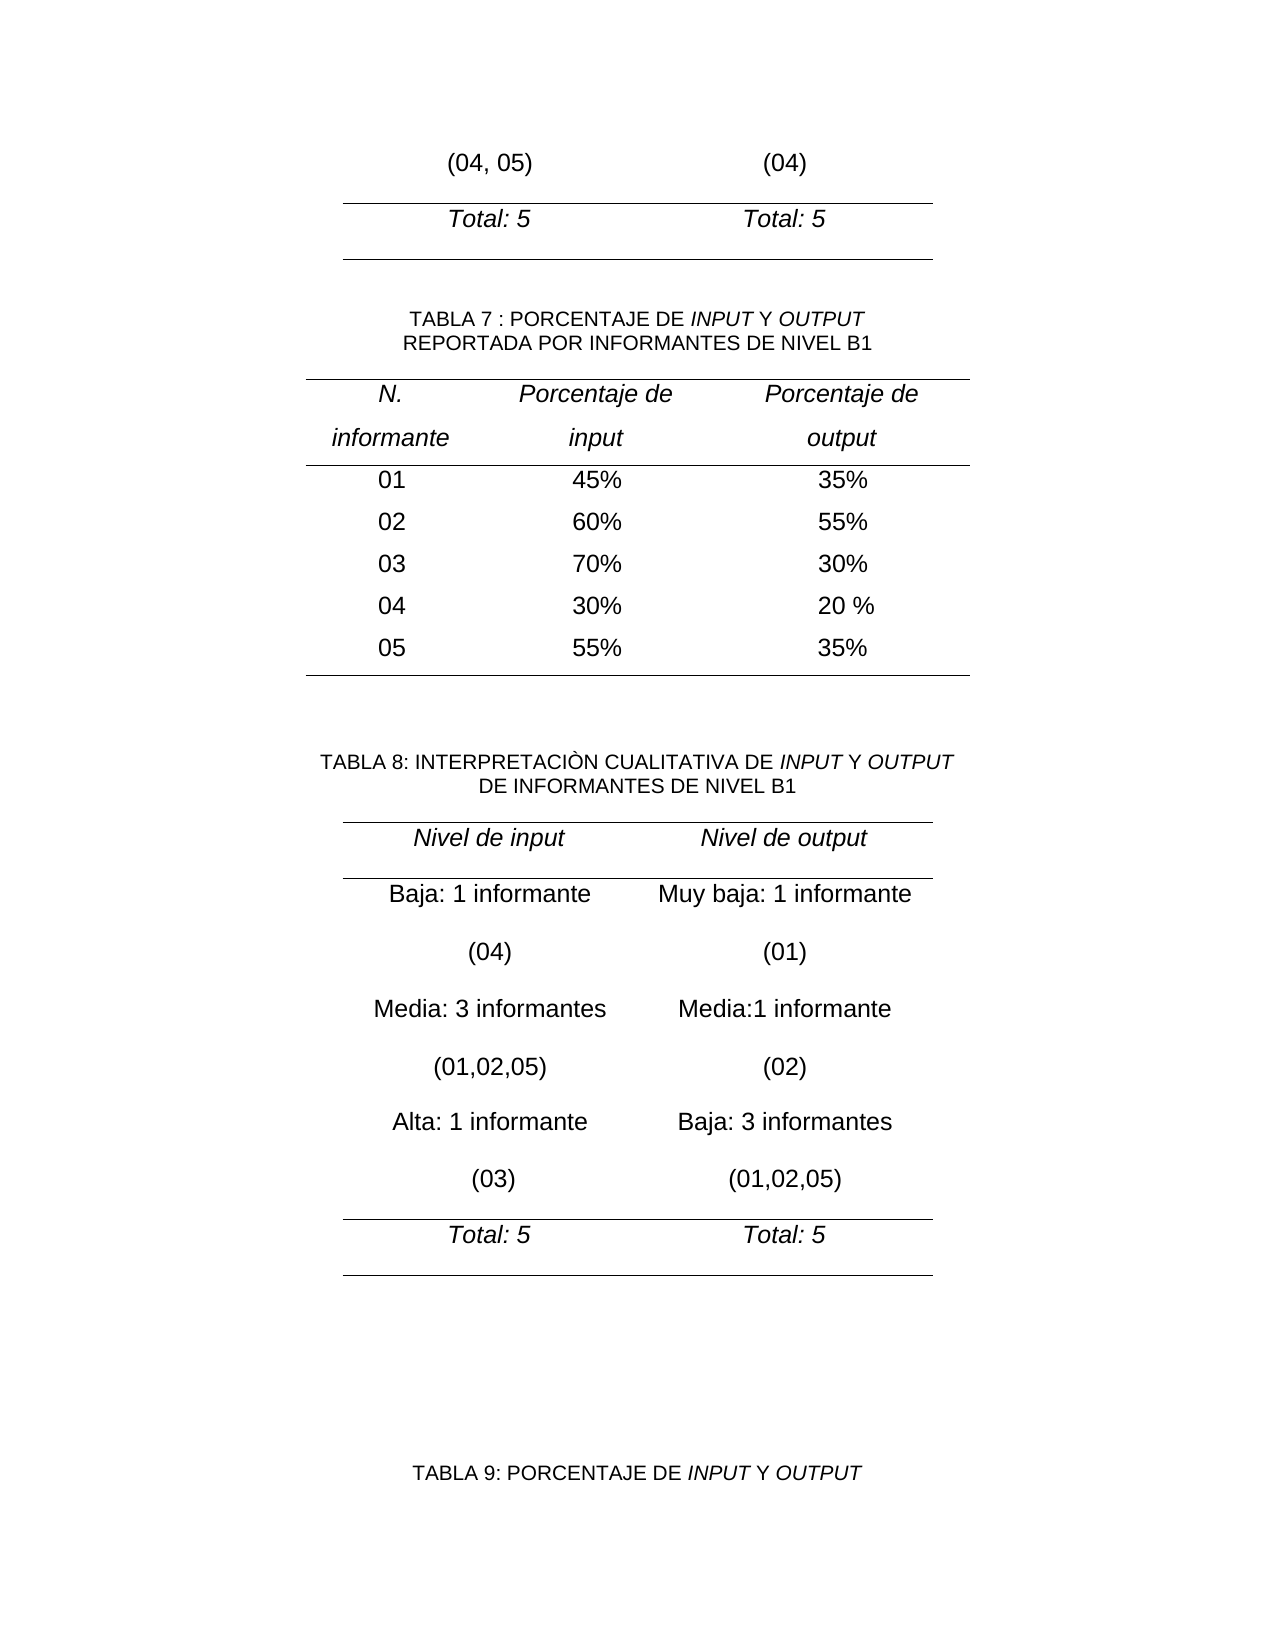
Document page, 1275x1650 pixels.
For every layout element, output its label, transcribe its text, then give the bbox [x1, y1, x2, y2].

table_cell Baja: 1 informante (04) Media: 3 informantes (01,02,05) [343, 879, 637, 1107]
text REPORTADA POR INFORMANTES DE NIVEL B1 [177, 331, 1098, 354]
table_cell 01 [306, 466, 478, 507]
table_cell Baja: 3 informantes (01,02,05) [638, 1107, 932, 1219]
table_header Nivel de output [638, 823, 932, 878]
table_cell 30% [478, 591, 716, 633]
table_cell Total: 5 [638, 1220, 932, 1275]
table_cell 04 [306, 591, 478, 633]
text DE INFORMANTES DE NIVEL B1 [177, 774, 1098, 798]
table_cell Total: 5 [343, 204, 637, 259]
table_cell Muy baja: 1 informante (01) Media:1 informante (02) [638, 879, 932, 1107]
table_cell Total: 5 [638, 204, 932, 259]
table_cell 02 [306, 508, 478, 549]
table_cell 30% [716, 549, 969, 591]
table_cell Alta: 1 informante (03) [343, 1107, 637, 1219]
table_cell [343, 148, 637, 203]
table_header Porcentaje de input [478, 380, 716, 464]
table_cell 35% [716, 633, 969, 675]
table_cell 55% [716, 508, 969, 549]
table_cell 20 % [716, 591, 969, 633]
table_cell 03 [306, 549, 478, 591]
table_cell 05 [306, 633, 478, 675]
table_cell 60% [478, 508, 716, 549]
table_header Nivel de input [343, 823, 637, 878]
table_cell Total: 5 [343, 1220, 637, 1275]
text TABLA 8: INTERPRETACIÒN CUALITATIVA DE INPUT Y OUTPUT [177, 750, 1098, 774]
table_cell 70% [478, 549, 716, 591]
table_header N. informante [306, 380, 478, 464]
table_header Porcentaje de output [716, 380, 969, 464]
table_cell 45% [478, 466, 716, 507]
text TABLA 7 : PORCENTAJE DE INPUT Y OUTPUT [177, 307, 1098, 331]
table_cell 55% [478, 633, 716, 675]
table_cell 35% [716, 466, 969, 507]
text TABLA 9: PORCENTAJE DE INPUT Y OUTPUT [177, 1461, 1098, 1484]
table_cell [638, 148, 932, 203]
